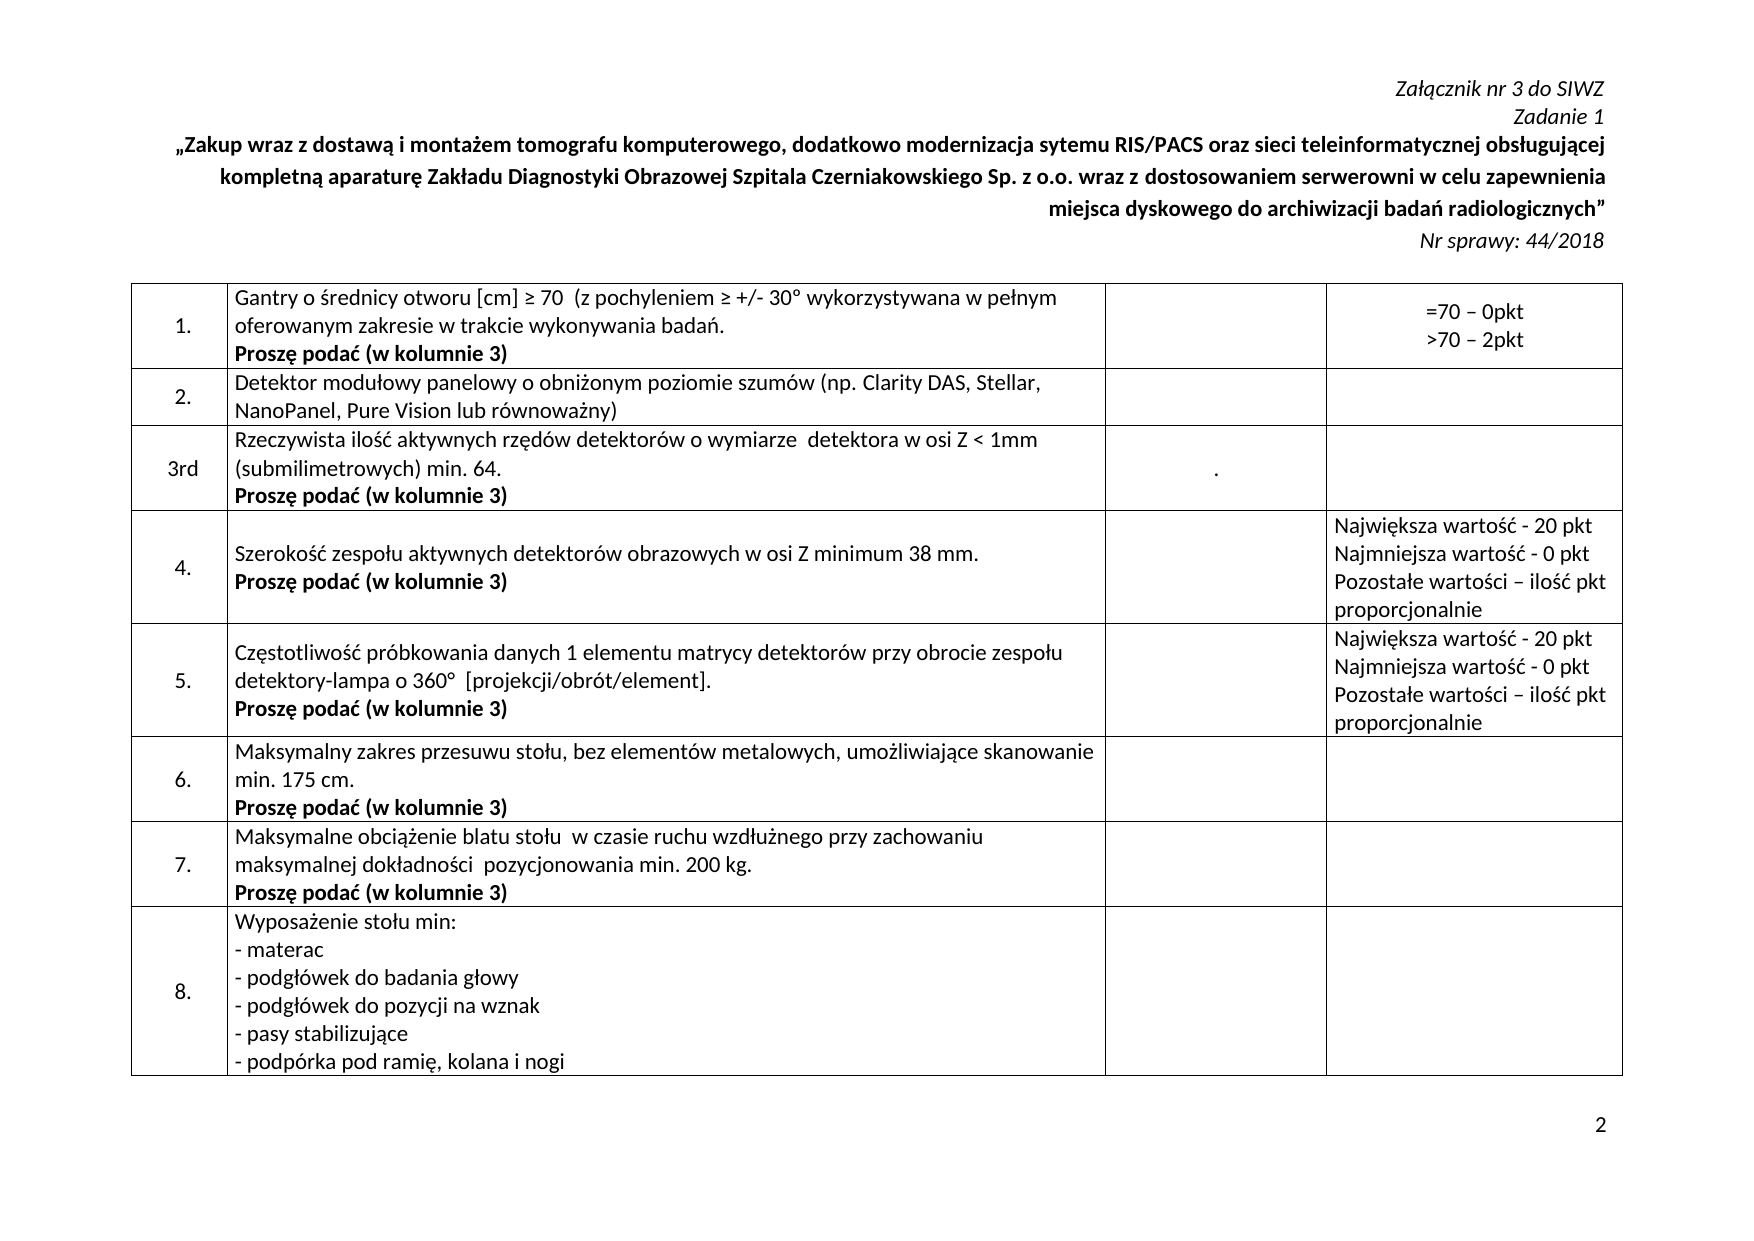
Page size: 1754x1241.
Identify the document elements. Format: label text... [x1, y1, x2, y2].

table_cell Szerokość zespołu aktywnych detektorów obrazowych w osi Z minimum 38 mm. Proszę podać (w kolumnie 3) [228, 511, 1105, 623]
table_cell [1327, 426, 1622, 510]
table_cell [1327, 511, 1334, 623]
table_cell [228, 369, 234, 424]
table_cell [1327, 737, 1622, 821]
table_cell [132, 369, 227, 424]
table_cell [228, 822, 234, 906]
table_cell [132, 511, 227, 623]
table_cell [1106, 369, 1326, 424]
table_cell [132, 284, 227, 367]
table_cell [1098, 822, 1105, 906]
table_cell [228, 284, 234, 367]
table_cell [1106, 511, 1326, 623]
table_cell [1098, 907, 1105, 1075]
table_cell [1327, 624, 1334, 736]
table_cell Częstotliwość próbkowania danych 1 elementu matrycy detektorów przy obrocie zespołu detektory-lampa o 360° [projekcji/obrót/element]. Proszę podać (w kolumnie 3) [228, 624, 1105, 736]
table_cell [132, 822, 227, 906]
table_cell [132, 907, 227, 1075]
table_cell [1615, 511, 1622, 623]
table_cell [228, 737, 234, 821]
table_cell [1106, 737, 1326, 821]
table_cell [132, 737, 227, 821]
table_cell [1106, 284, 1326, 367]
table_cell [1106, 907, 1326, 1075]
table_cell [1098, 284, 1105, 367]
table_cell [1106, 822, 1326, 906]
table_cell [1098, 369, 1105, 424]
table_cell [1327, 822, 1622, 906]
table_cell . [1106, 426, 1326, 510]
table_cell [1106, 624, 1326, 736]
table_cell [132, 426, 227, 510]
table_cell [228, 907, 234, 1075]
table_cell [132, 624, 227, 736]
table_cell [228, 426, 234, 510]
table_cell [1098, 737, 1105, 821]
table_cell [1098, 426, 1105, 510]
table_cell [1327, 369, 1622, 424]
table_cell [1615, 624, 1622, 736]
table_cell [1327, 907, 1622, 1075]
table_cell =70 – 0pkt >70 – 2pkt [1327, 284, 1622, 367]
